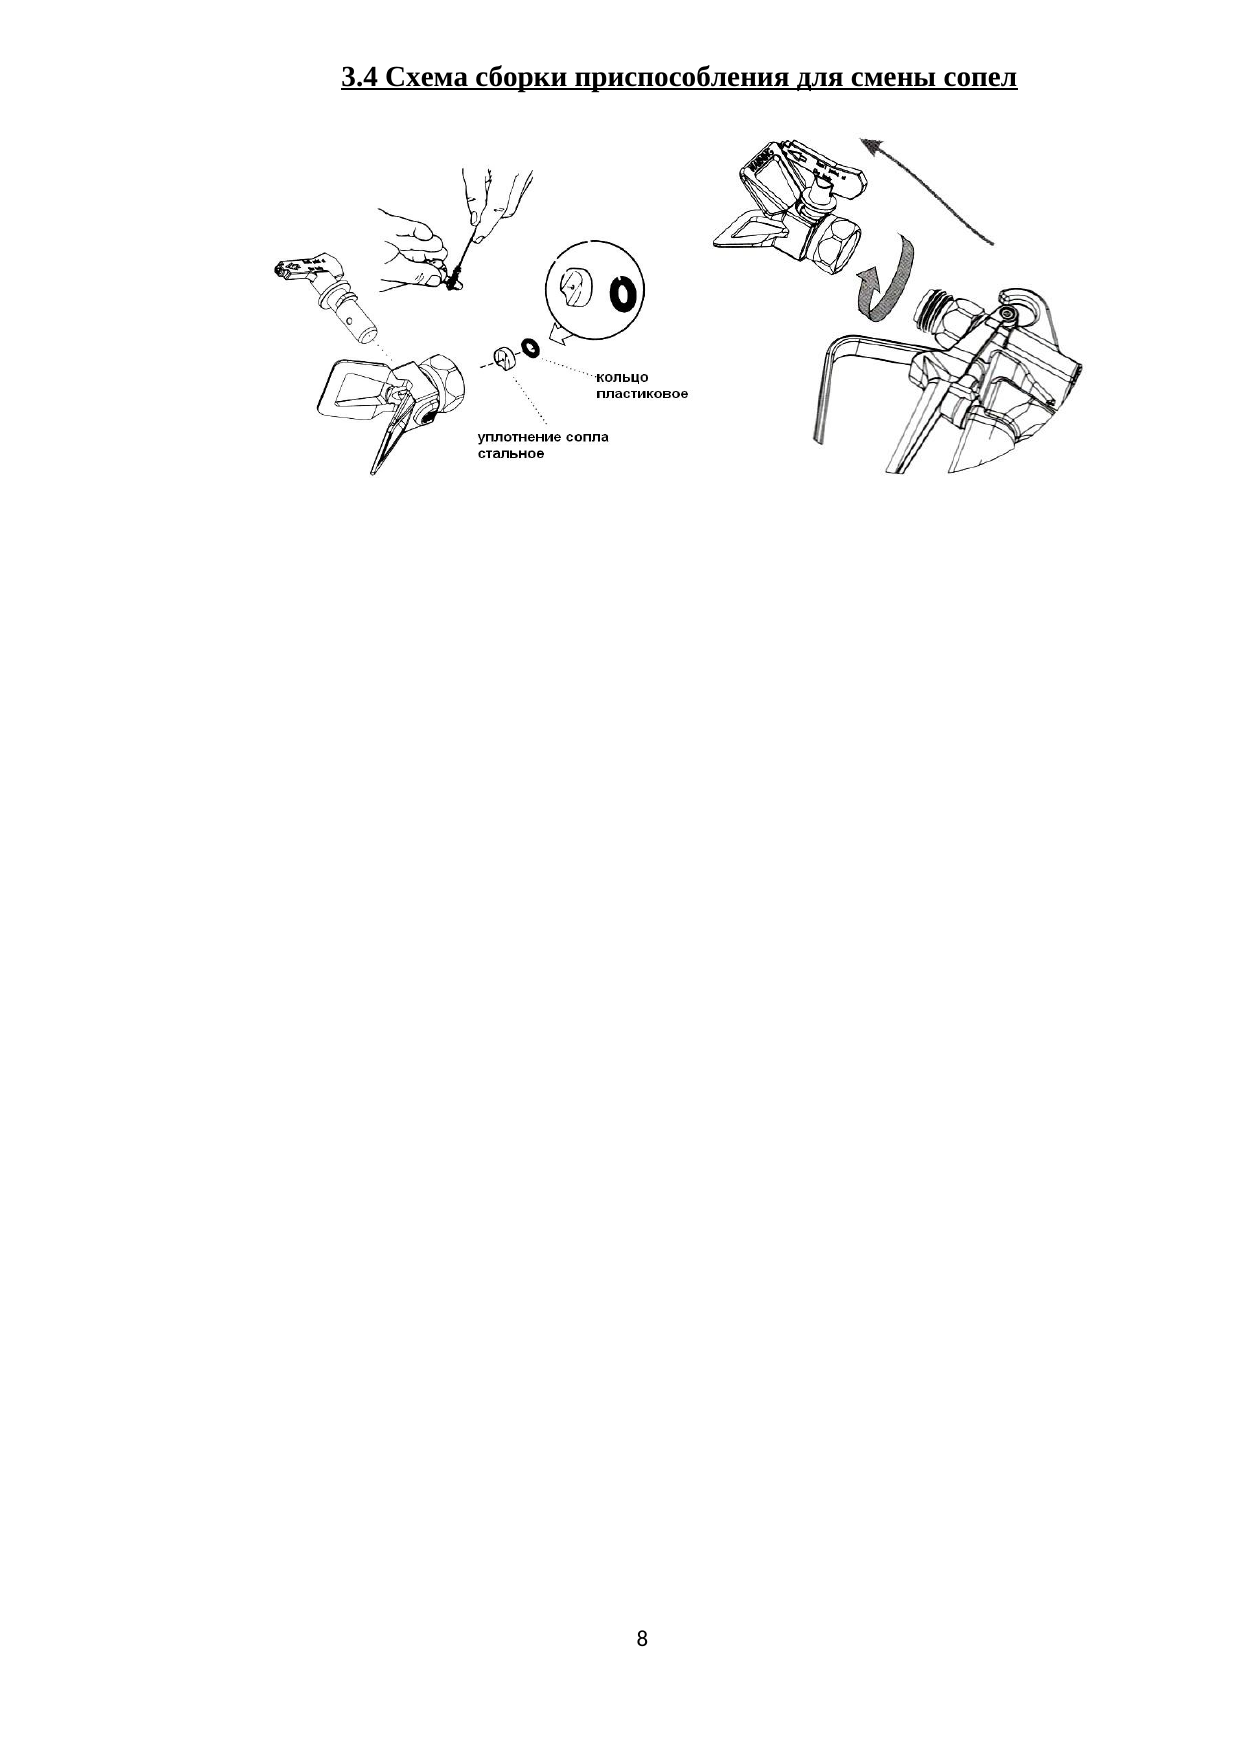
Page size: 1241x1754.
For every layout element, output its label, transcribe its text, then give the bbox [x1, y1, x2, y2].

picture [264, 118, 1095, 486]
text 3.4 Схема сборки приспособления для смены сопел [133, 59, 1152, 93]
